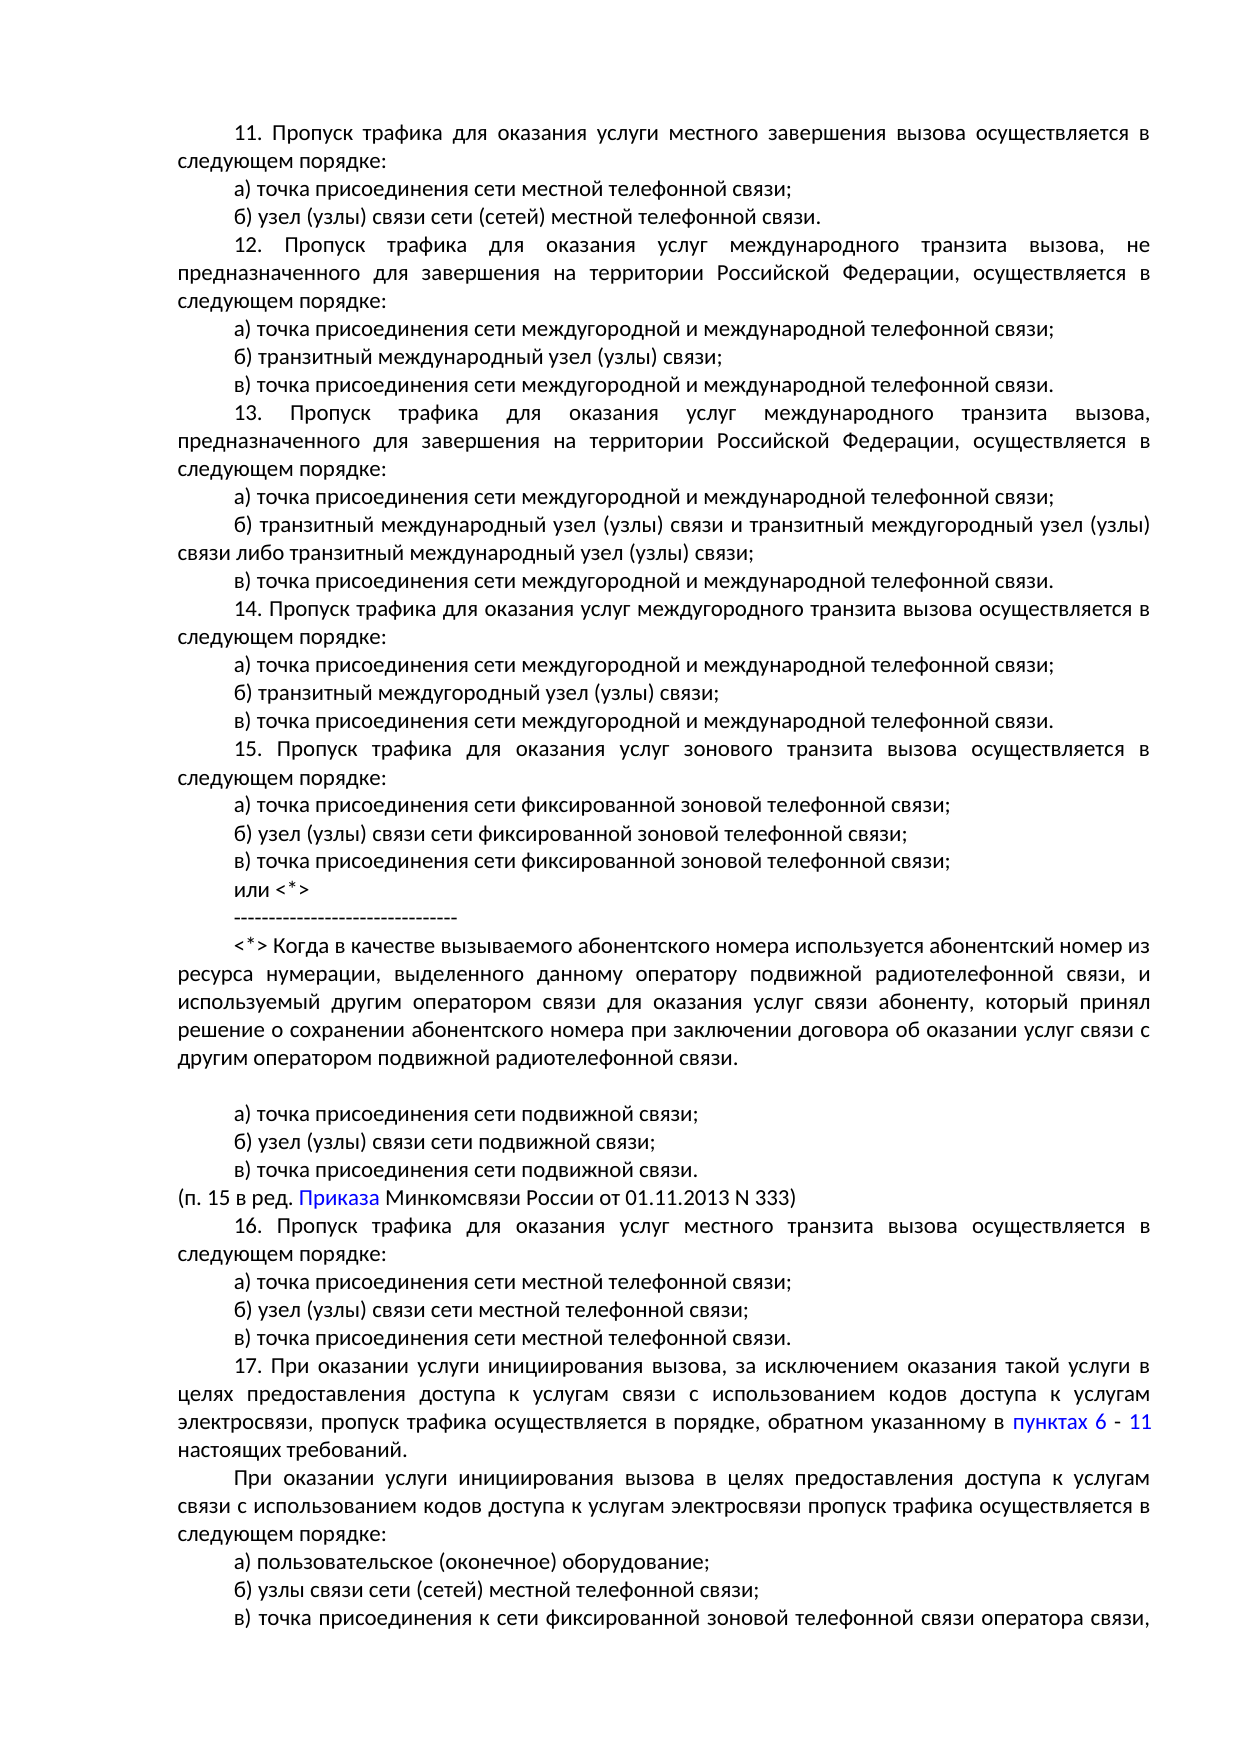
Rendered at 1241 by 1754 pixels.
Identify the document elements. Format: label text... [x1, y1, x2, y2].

text б) узел (узлы) связи сети фиксированной зоновой телефонной связи; [177, 819, 1152, 847]
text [177, 1603, 1152, 1631]
text а) точка присоединения сети фиксированной зоновой телефонной связи; [177, 791, 1152, 819]
text <*> Когда в качестве вызываемого абонентского номера используется абонентский номер из ресурса нумерации, выделенного данному оператору подвижной радиотелефонной связи, и используемый другим оператором связи для оказания услуг связи абоненту, который принял решение о сохранении абонентского номера при заключении договора об оказании услуг связи с другим оператором подвижной радиотелефонной связи. [177, 931, 1152, 1071]
text б) узел (узлы) связи сети (сетей) местной телефонной связи. [177, 202, 1152, 230]
text а) точка присоединения сети местной телефонной связи; [177, 1267, 1152, 1295]
text б) узлы связи сети (сетей) местной телефонной связи; [177, 1575, 1152, 1603]
text 11. Пропуск трафика для оказания услуги местного завершения вызова осуществляется в следующем порядке: [177, 118, 1152, 174]
text б) транзитный международный узел (узлы) связи и транзитный междугородный узел (узлы) связи либо транзитный международный узел (узлы) связи; [177, 510, 1152, 566]
text 15. Пропуск трафика для оказания услуг зонового транзита вызова осуществляется в следующем порядке: [177, 734, 1152, 791]
text в) точка присоединения сети местной телефонной связи. [177, 1323, 1152, 1351]
text в) точка присоединения сети междугородной и международной телефонной связи. [177, 566, 1152, 594]
text б) транзитный междугородный узел (узлы) связи; [177, 678, 1152, 707]
text в) точка присоединения сети междугородной и международной телефонной связи. [177, 707, 1152, 734]
text -------------------------------- [177, 903, 1152, 931]
text (п. 15 в ред. Приказа Минкомсвязи России от 01.11.2013 N 333) [177, 1183, 1152, 1211]
text 16. Пропуск трафика для оказания услуг местного транзита вызова осуществляется в следующем порядке: [177, 1211, 1152, 1267]
text в) точка присоединения сети фиксированной зоновой телефонной связи; [177, 847, 1152, 875]
text б) транзитный международный узел (узлы) связи; [177, 342, 1152, 370]
text 13. Пропуск трафика для оказания услуг международного транзита вызова, предназначенного для завершения на территории Российской Федерации, осуществляется в следующем порядке: [177, 398, 1152, 482]
text а) точка присоединения сети междугородной и международной телефонной связи; [177, 314, 1152, 342]
text а) пользовательское (оконечное) оборудование; [177, 1547, 1152, 1575]
text а) точка присоединения сети местной телефонной связи; [177, 174, 1152, 202]
text б) узел (узлы) связи сети подвижной связи; [177, 1127, 1152, 1155]
text б) узел (узлы) связи сети местной телефонной связи; [177, 1295, 1152, 1323]
text 14. Пропуск трафика для оказания услуг междугородного транзита вызова осуществляется в следующем порядке: [177, 594, 1152, 651]
text а) точка присоединения сети подвижной связи; [177, 1099, 1152, 1127]
text в) точка присоединения сети междугородной и международной телефонной связи. [177, 370, 1152, 398]
text в) точка присоединения сети подвижной связи. [177, 1155, 1152, 1183]
text или <*> [177, 875, 1152, 903]
text При оказании услуги инициирования вызова в целях предоставления доступа к услугам связи с использованием кодов доступа к услугам электросвязи пропуск трафика осуществляется в следующем порядке: [177, 1463, 1152, 1547]
text 12. Пропуск трафика для оказания услуг международного транзита вызова, не предназначенного для завершения на территории Российской Федерации, осуществляется в следующем порядке: [177, 230, 1152, 314]
text а) точка присоединения сети междугородной и международной телефонной связи; [177, 651, 1152, 678]
text а) точка присоединения сети междугородной и международной телефонной связи; [177, 482, 1152, 510]
text 17. При оказании услуги инициирования вызова, за исключением оказания такой услуги в целях предоставления доступа к услугам связи с использованием кодов доступа к услугам электросвязи, пропуск трафика осуществляется в порядке, обратном указанному в пунктах 6 - 11 настоящих требований. [177, 1351, 1152, 1463]
